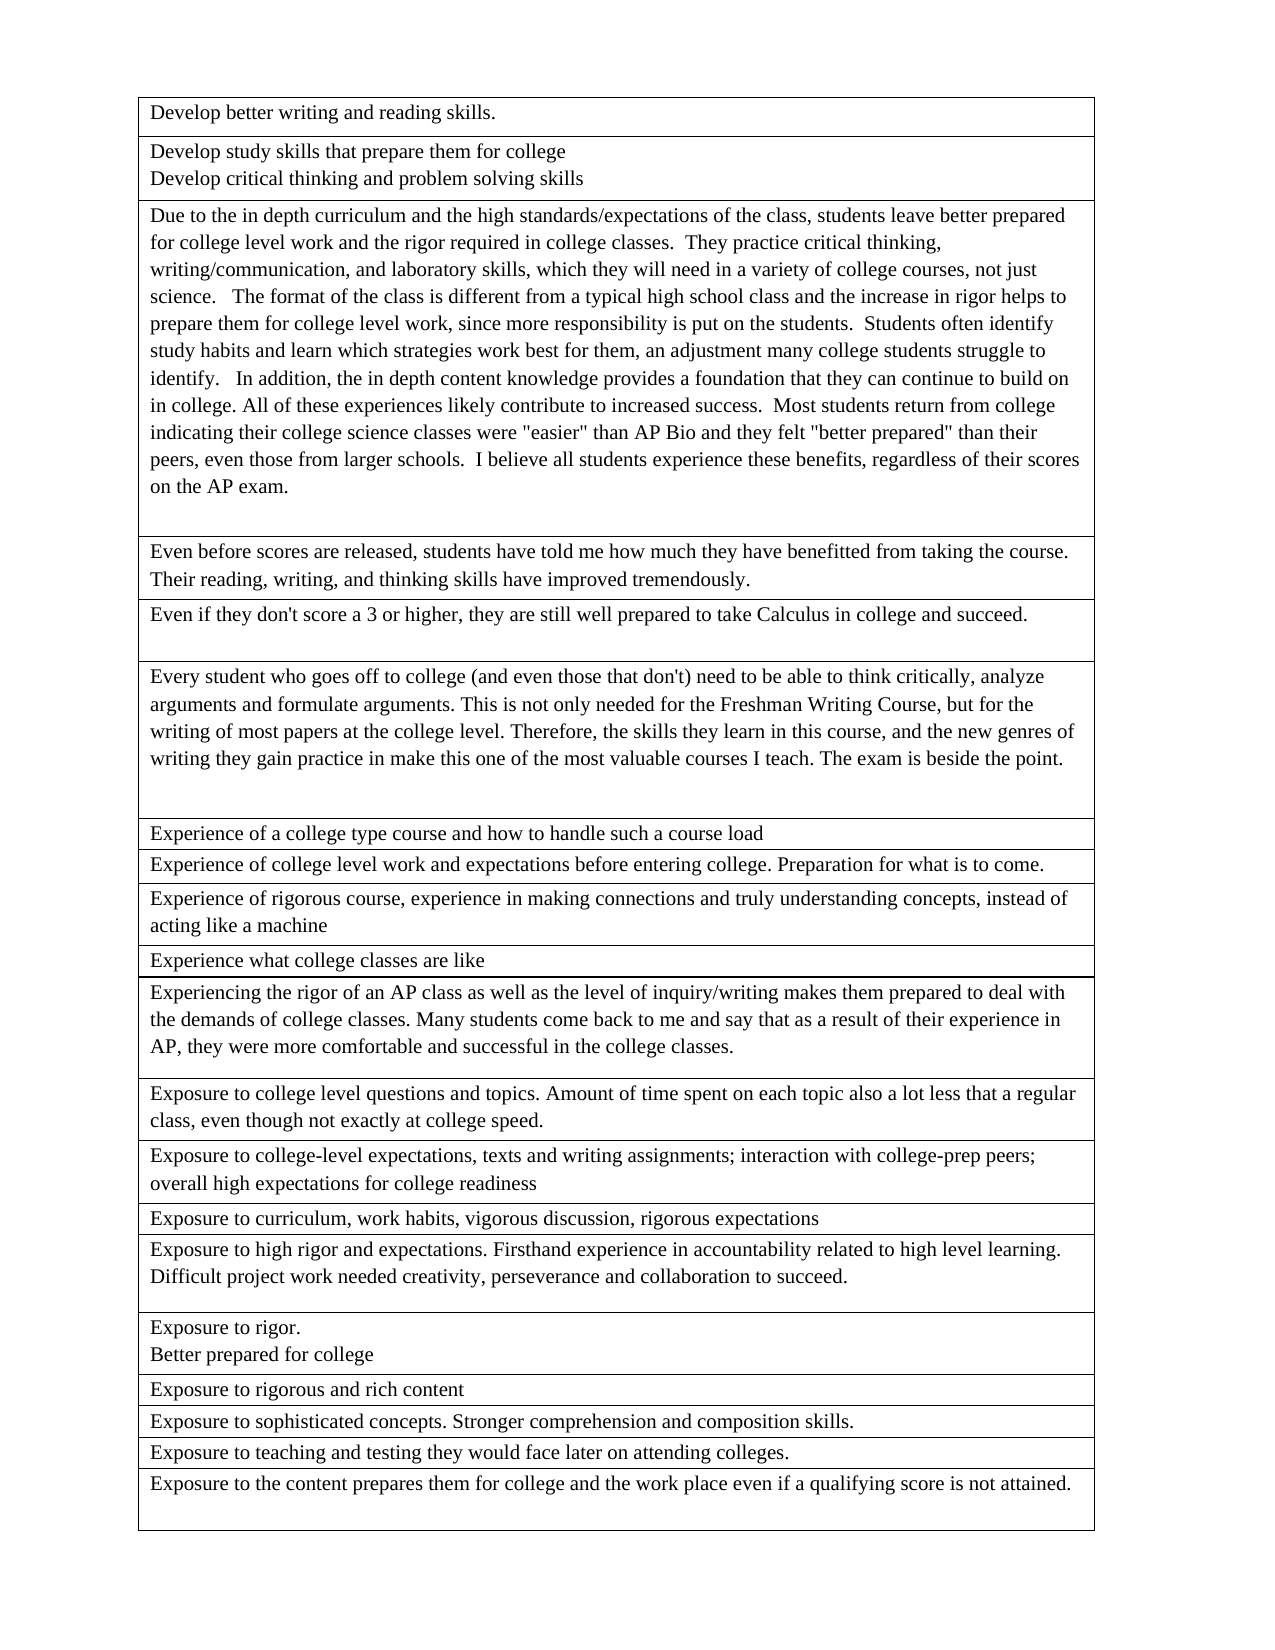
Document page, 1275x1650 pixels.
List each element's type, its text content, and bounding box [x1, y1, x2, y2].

table_cell Develop study skills that prepare them for college Develop critical thinking and problem solving skills [139, 137, 1094, 200]
table_cell Experience of college level work and expectations before entering college. Preparation for what is to come. [139, 850, 1094, 883]
table_cell Exposure to the content prepares them for college and the work place even if a qualifying score is not attained. [139, 1469, 1094, 1530]
table_cell Due to the in depth curriculum and the high standards/expectations of the class, students leave better prepared for college level work and the rigor required in college classes. They practice critical thinking, writing/communication, and laboratory skills, which they will need in a variety of college courses, not just science. The format of the class is different from a typical high school class and the increase in rigor helps to prepare them for college level work, since more responsibility is put on the students. Students often identify study habits and learn which strategies work best for them, an adjustment many college students struggle to identify. In addition, the in depth content knowledge provides a foundation that they can continue to build on in college. All of these experiences likely contribute to increased success. Most students return from college indicating their college science classes were "easier" than AP Bio and they felt "better prepared" than their peers, even those from larger schools. I believe all students experience these benefits, regardless of their scores on the AP exam. [139, 201, 1094, 536]
table_cell Experience of a college type course and how to handle such a course load [139, 819, 1094, 849]
table_cell Even if they don't score a 3 or higher, they are still well prepared to take Calculus in college and succeed. [139, 600, 1094, 661]
table_cell Exposure to high rigor and expectations. Firsthand experience in accountability related to high level learning. Difficult project work needed creativity, perseverance and collaboration to succeed. [139, 1235, 1094, 1312]
table_cell Exposure to teaching and testing they would face later on attending colleges. [139, 1438, 1094, 1468]
table_cell Exposure to rigorous and rich content [139, 1375, 1094, 1405]
table_cell Even before scores are released, students have told me how much they have benefitted from taking the course. Their reading, writing, and thinking skills have improved tremendously. [139, 537, 1094, 599]
table_cell Exposure to college-level expectations, texts and writing assignments; interaction with college-prep peers; overall high expectations for college readiness [139, 1141, 1094, 1203]
table_cell Exposure to rigor. Better prepared for college [139, 1313, 1094, 1374]
table_cell Exposure to curriculum, work habits, vigorous discussion, rigorous expectations [139, 1204, 1094, 1234]
table_cell Every student who goes off to college (and even those that don't) need to be able to think critically, analyze arguments and formulate arguments. This is not only needed for the Freshman Writing Course, but for the writing of most papers at the college level. Therefore, the skills they learn in this course, and the new genres of writing they gain practice in make this one of the most valuable courses I teach. The exam is beside the point. [139, 662, 1094, 817]
table_cell Exposure to sophisticated concepts. Stronger comprehension and composition skills. [139, 1406, 1094, 1437]
table_cell Develop better writing and reading skills. [139, 98, 1094, 136]
table_cell Experience of rigorous course, experience in making connections and truly understanding concepts, instead of acting like a machine [139, 884, 1094, 945]
table_cell Exposure to college level questions and topics. Amount of time spent on each topic also a lot less that a regular class, even though not exactly at college speed. [139, 1079, 1094, 1140]
table_cell Experiencing the rigor of an AP class as well as the level of inquiry/writing makes them prepared to deal with the demands of college classes. Many students come back to me and say that as a result of their experience in AP, they were more comfortable and successful in the college classes. [139, 978, 1094, 1078]
table_cell Experience what college classes are like [139, 946, 1094, 976]
